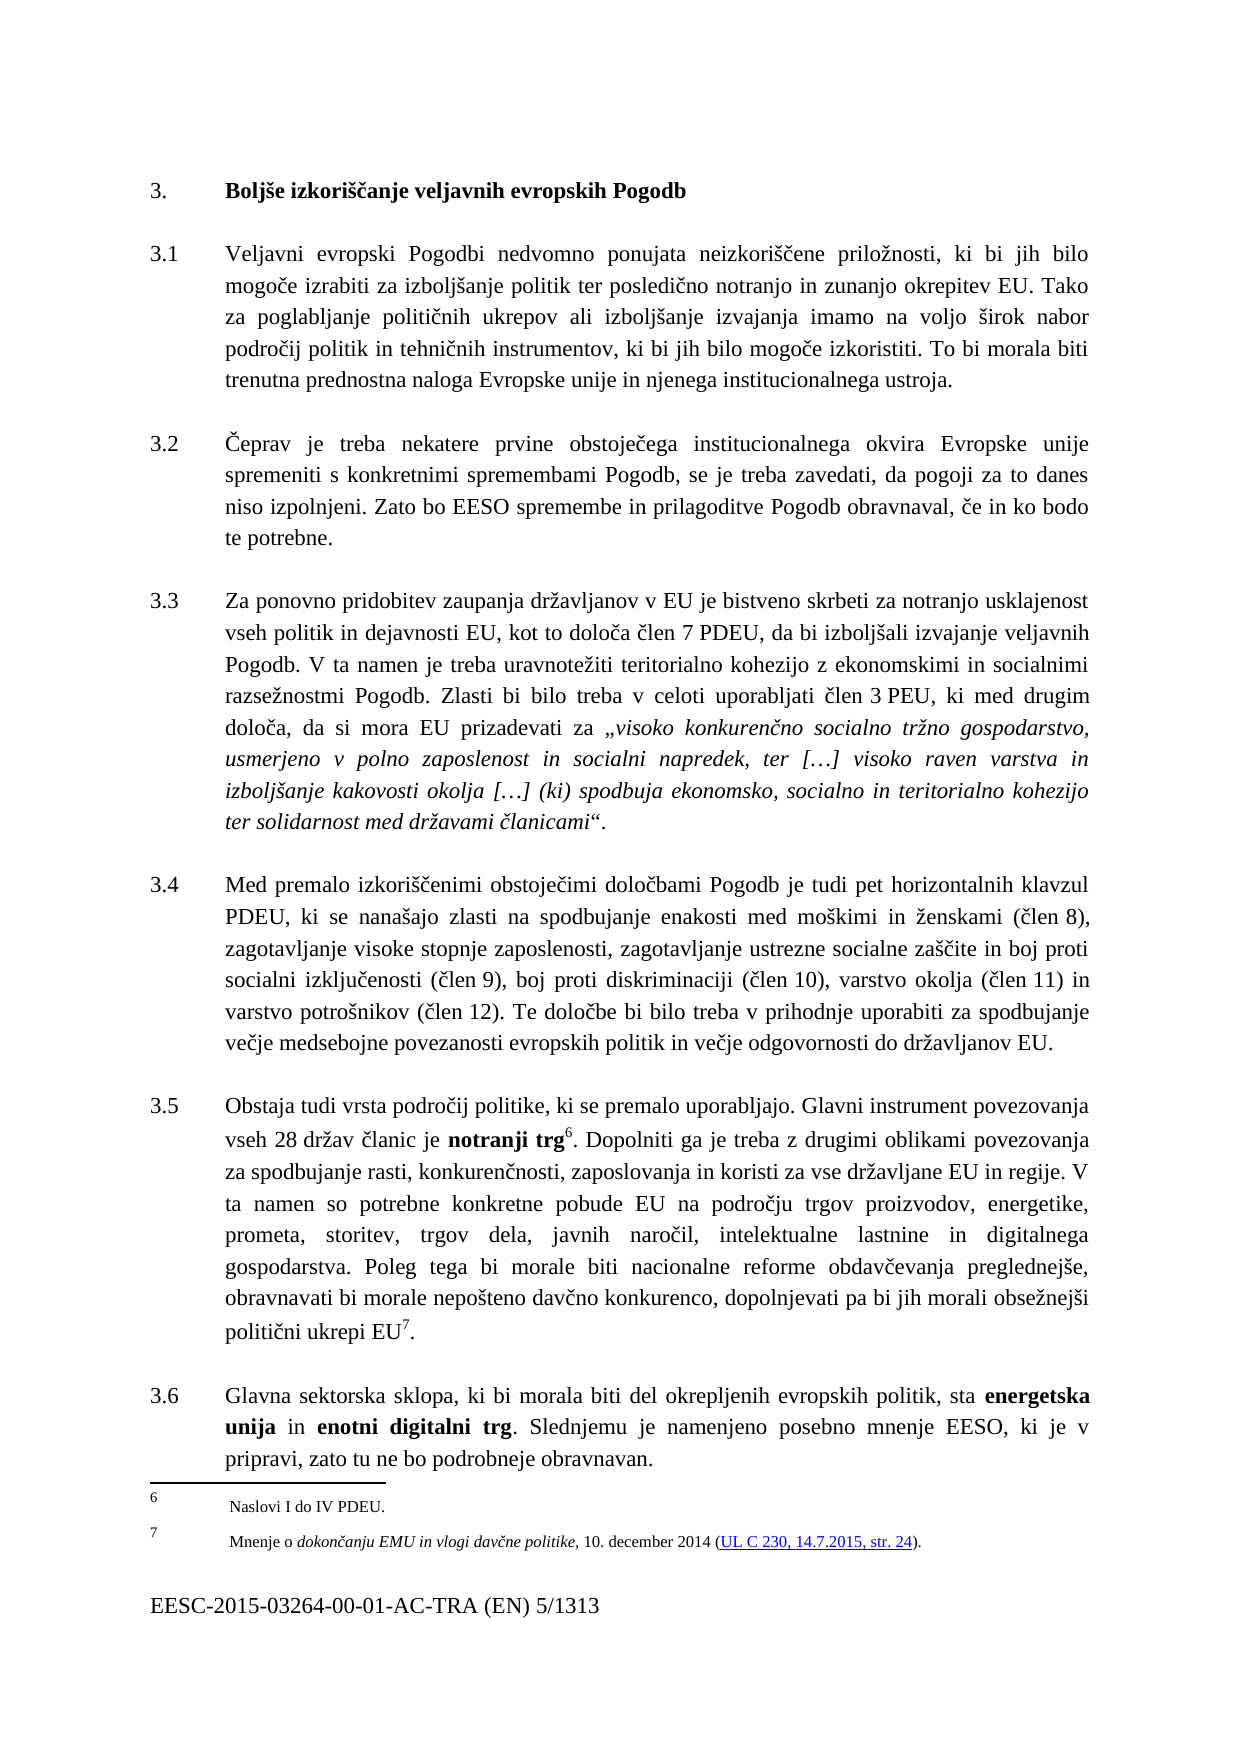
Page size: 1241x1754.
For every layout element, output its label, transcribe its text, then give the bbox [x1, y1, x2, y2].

subtitle Glavna sektorska sklopa, ki bi morala biti del okrepljenih evropskih politik, sta energetska unija in enotni digitalni trg. Slednjemu je namenjeno posebno mnenje EESO, ki je v pripravi, zato tu ne bo podrobneje obravnavan. [150, 1382, 1090, 1471]
subtitle Veljavni evropski Pogodbi nedvomno ponujata neizkoriščene priložnosti, ki bi jih bilo mogoče izrabiti za izboljšanje politik ter posledično notranjo in zunanjo okrepitev EU. Tako za poglabljanje političnih ukrepov ali izboljšanje izvajanja imamo na voljo širok nabor področij politik in tehničnih instrumentov, ki bi jih bilo mogoče izkoristiti. To bi morala biti trenutna prednostna naloga Evropske unije in njenega institucionalnega ustroja. [150, 240, 1090, 393]
subtitle Boljše izkoriščanje veljavnih evropskih Pogodb [150, 177, 1090, 203]
subtitle Čeprav je treba nekatere prvine obstoječega institucionalnega okvira Evropske unije spremeniti s konkretnimi spremembami Pogodb, se je treba zavedati, da pogoji za to danes niso izpolnjeni. Zato bo EESO spremembe in prilagoditve Pogodb obravnaval, če in ko bodo te potrebne. [150, 430, 1090, 551]
subtitle Obstaja tudi vrsta področij politike, ki se premalo uporabljajo. Glavni instrument povezovanja vseh 28 držav članic je notranji trg. Dopolniti ga je treba z drugimi oblikami povezovanja za spodbujanje rasti, konkurenčnosti, zaposlovanja in koristi za vse državljane EU in regije. V ta namen so potrebne konkretne pobude EU na področju trgov proizvodov, energetike, prometa, storitev, trgov dela, javnih naročil, intelektualne lastnine in digitalnega gospodarstva. Poleg tega bi morale biti nacionalne reforme obdavčevanja preglednejše, obravnavati bi morale nepošteno davčno konkurenco, dopolnjevati pa bi jih morali obsežnejši politični ukrepi EU. [150, 1092, 1090, 1344]
subtitle Med premalo izkoriščenimi obstoječimi določbami Pogodb je tudi pet horizontalnih klavzul PDEU, ki se nanašajo zlasti na spodbujanje enakosti med moškimi in ženskami (člen 8), zagotavljanje visoke stopnje zaposlenosti, zagotavljanje ustrezne socialne zaščite in boj proti socialni izključenosti (člen 9), boj proti diskriminaciji (člen 10), varstvo okolja (člen 11) in varstvo potrošnikov (člen 12). Te določbe bi bilo treba v prihodnje uporabiti za spodbujanje večje medsebojne povezanosti evropskih politik in večje odgovornosti do državljanov EU. [150, 872, 1090, 1056]
subtitle Za ponovno pridobitev zaupanja državljanov v EU je bistveno skrbeti za notranjo usklajenost vseh politik in dejavnosti EU, kot to določa člen 7 PDEU, da bi izboljšali izvajanje veljavnih Pogodb. V ta namen je treba uravnotežiti teritorialno kohezijo z ekonomskimi in socialnimi razsežnostmi Pogodb. Zlasti bi bilo treba v celoti uporabljati člen 3 PEU, ki med drugim določa, da si mora EU prizadevati za „visoko konkurenčno socialno tržno gospodarstvo, usmerjeno v polno zaposlenost in socialni napredek, ter […] visoko raven varstva in izboljšanje kakovosti okolja […] (ki) spodbuja ekonomsko, socialno in teritorialno kohezijo ter solidarnost med državami članicami“. [150, 587, 1090, 835]
